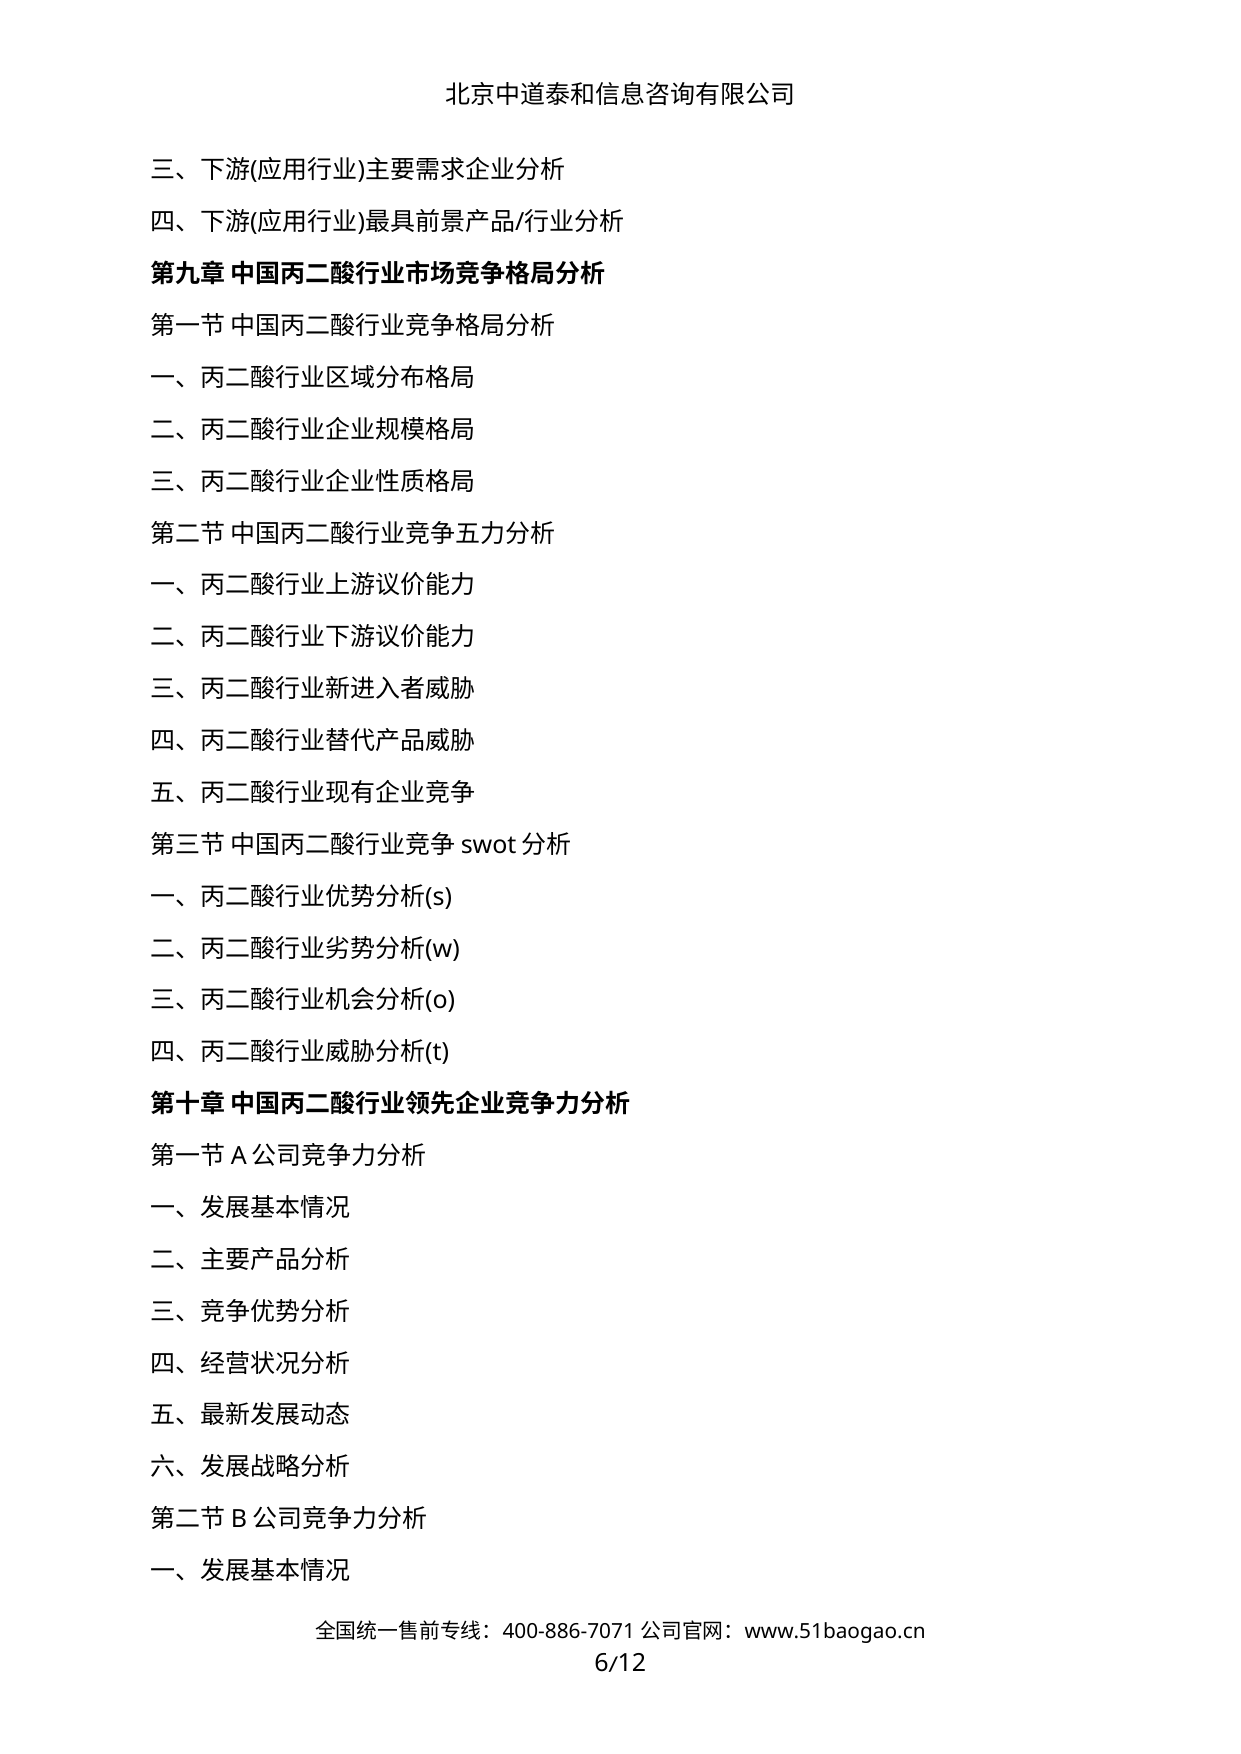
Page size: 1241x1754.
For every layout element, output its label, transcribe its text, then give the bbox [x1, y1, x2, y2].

text 三、丙二酸行业机会分析(o) [150, 980, 1090, 1016]
text 第一节 A公司竞争力分析 [150, 1136, 1090, 1172]
text 一、发展基本情况 [150, 1551, 1090, 1587]
text 五、丙二酸行业现有企业竞争 [150, 772, 1090, 809]
text 二、丙二酸行业企业规模格局 [150, 409, 1090, 446]
text 第九章 中国丙二酸行业市场竞争格局分析 [150, 254, 1090, 290]
text 三、下游(应用行业)主要需求企业分析 [150, 150, 1090, 186]
text 一、发展基本情况 [150, 1187, 1090, 1224]
text 一、丙二酸行业上游议价能力 [150, 565, 1090, 601]
text 一、丙二酸行业区域分布格局 [150, 357, 1090, 394]
text 第十章 中国丙二酸行业领先企业竞争力分析 [150, 1084, 1090, 1120]
text 第二节 中国丙二酸行业竞争五力分析 [150, 513, 1090, 549]
text 三、丙二酸行业企业性质格局 [150, 461, 1090, 497]
text 第一节 中国丙二酸行业竞争格局分析 [150, 306, 1090, 342]
text 三、竞争优势分析 [150, 1291, 1090, 1327]
text 四、经营状况分析 [150, 1343, 1090, 1379]
text 二、丙二酸行业劣势分析(w) [150, 928, 1090, 964]
text 五、最新发展动态 [150, 1395, 1090, 1431]
text 一、丙二酸行业优势分析(s) [150, 876, 1090, 912]
text 四、丙二酸行业威胁分析(t) [150, 1032, 1090, 1068]
text 第二节 B公司竞争力分析 [150, 1499, 1090, 1535]
text 四、下游(应用行业)最具前景产品/行业分析 [150, 202, 1090, 238]
text 二、主要产品分析 [150, 1239, 1090, 1276]
text 三、丙二酸行业新进入者威胁 [150, 669, 1090, 705]
text 六、发展战略分析 [150, 1447, 1090, 1483]
text 第三节 中国丙二酸行业竞争swot分析 [150, 824, 1090, 861]
text 四、丙二酸行业替代产品威胁 [150, 721, 1090, 757]
text 二、丙二酸行业下游议价能力 [150, 617, 1090, 653]
